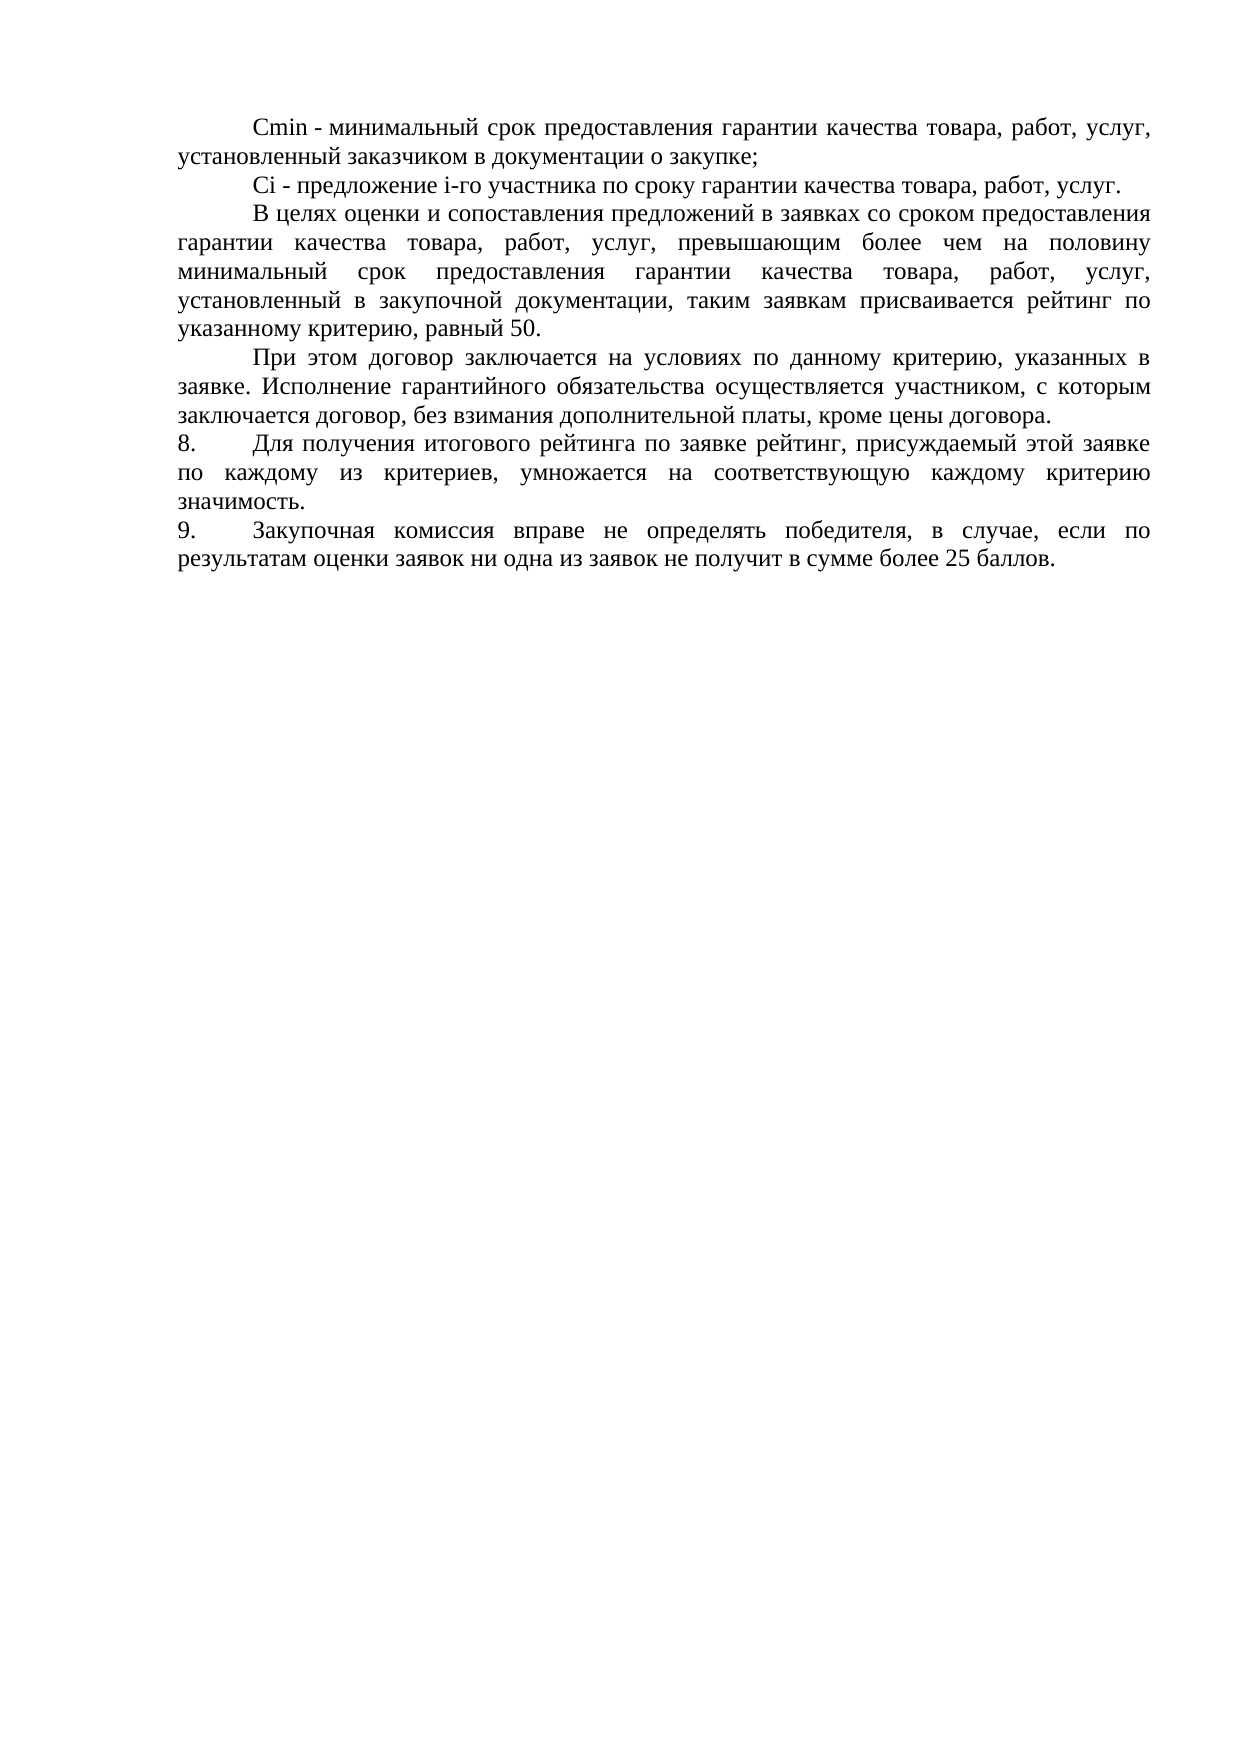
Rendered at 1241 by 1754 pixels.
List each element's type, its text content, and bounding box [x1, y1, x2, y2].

list Для получения итогового рейтинга по заявке рейтинг, присуждаемый этой заявке по каждому из критериев, умножается на соответствующую каждому критерию значимость. [177, 428, 1152, 515]
list Закупочная комиссия вправе не определять победителя, в случае, если по результатам оценки заявок ни одна из заявок не получит в сумме более 25 баллов. [177, 515, 1152, 572]
text В целях оценки и сопоставления предложений в заявках со сроком предоставления гарантии качества товара, работ, услуг, превышающим более чем на половину минимальный срок предоставления гарантии качества товара, работ, услуг, установленный в закупочной документации, таким заявкам присваивается рейтинг по указанному критерию, равный 50. [177, 198, 1152, 342]
text При этом договор заключается на условиях по данному критерию, указанных в заявке. Исполнение гарантийного обязательства осуществляется участником, с которым заключается договор, без взимания дополнительной платы, кроме цены договора. [177, 342, 1152, 428]
text Ci - предложение i-го участника по сроку гарантии качества товара, работ, услуг. [177, 170, 1152, 198]
text Cmin - минимальный срок предоставления гарантии качества товара, работ, услуг, установленный заказчиком в документации о закупке; [177, 112, 1152, 170]
